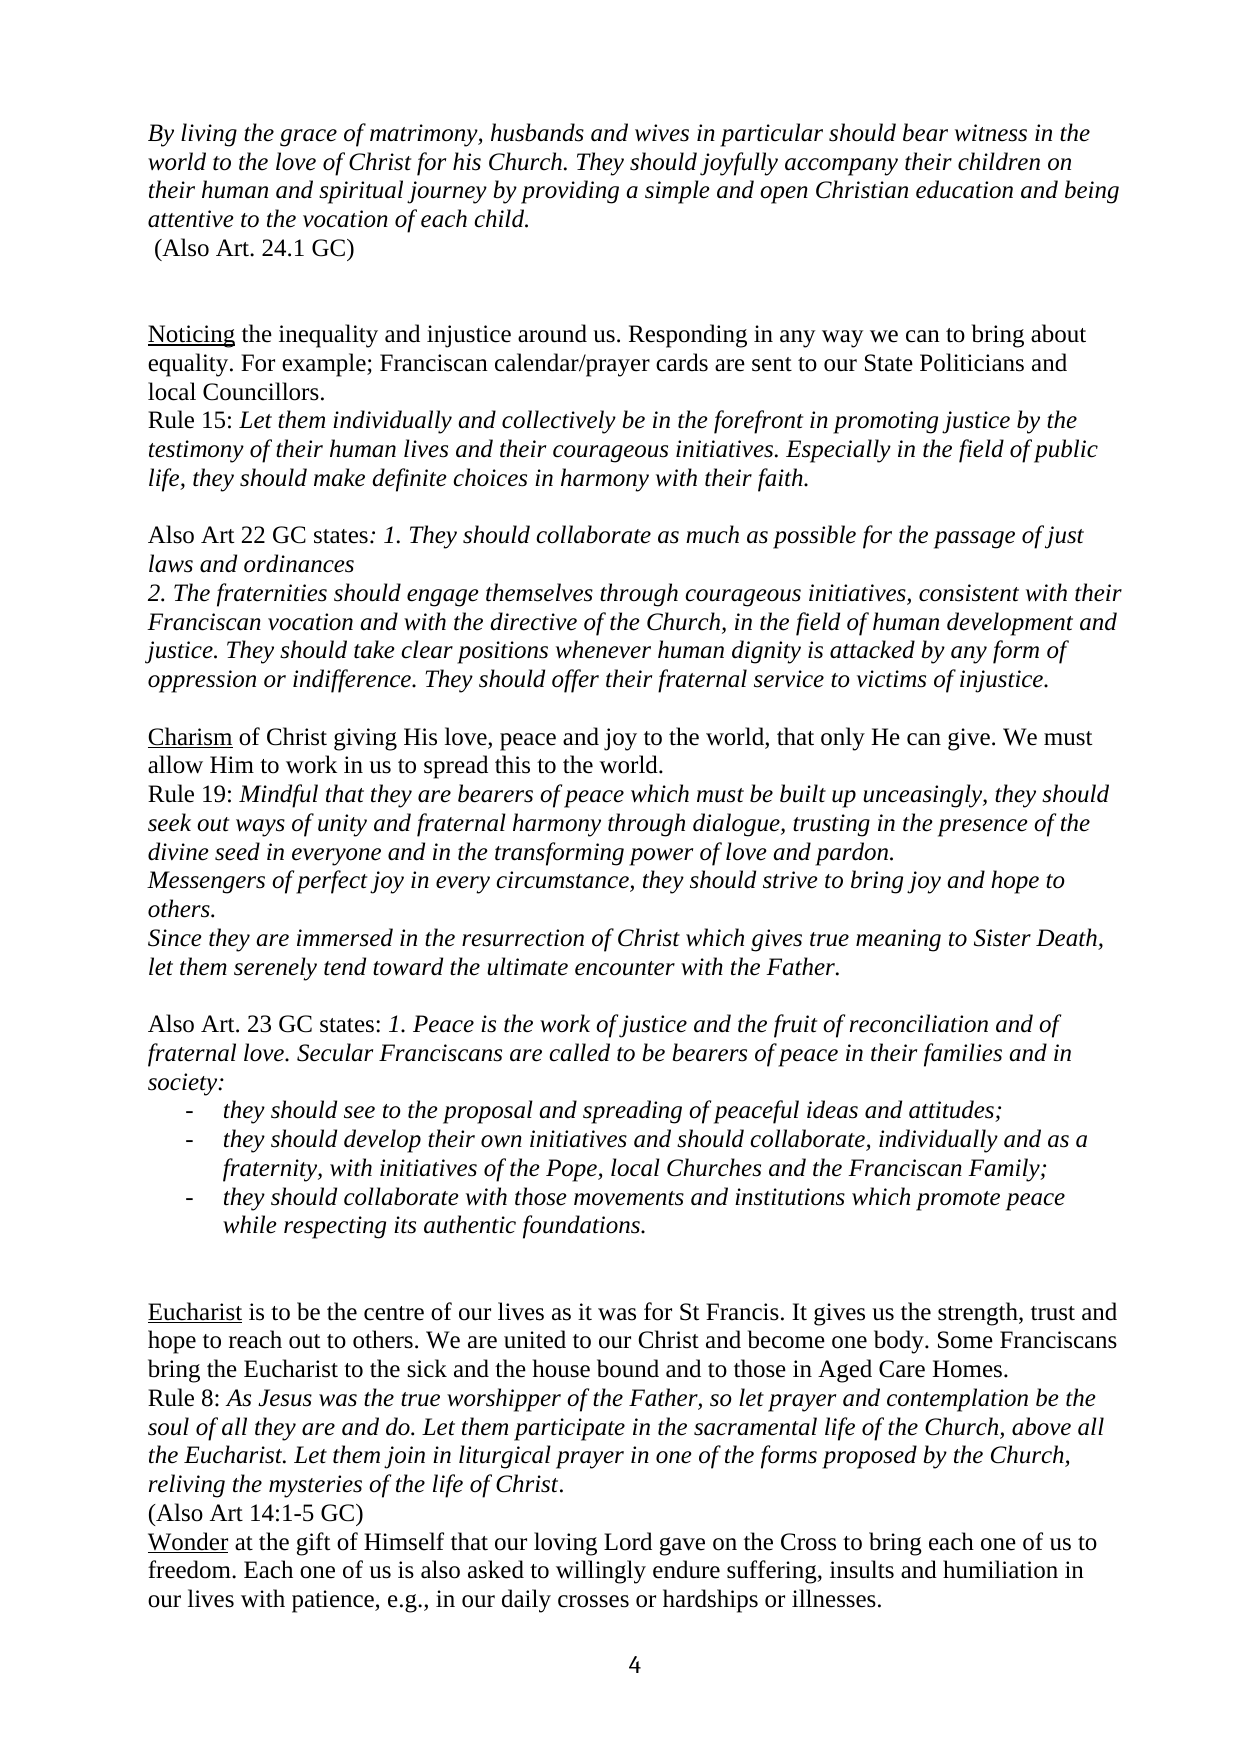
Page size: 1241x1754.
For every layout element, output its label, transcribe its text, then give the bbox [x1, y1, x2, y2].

text Charism of Christ giving His love, peace and joy to the world, that only He can give. We must allow Him to work in us to spread this to the world. [148, 722, 1122, 779]
text Eucharist is to be the centre of our lives as it was for St Francis. It gives us the strength, trust and hope to reach out to others. We are united to our Christ and become one body. Some Franciscans bring the Eucharist to the sick and the house bound and to those in Aged Care Homes. [148, 1297, 1122, 1383]
text (Also Art. 24.1 GC) [148, 233, 1122, 262]
text Rule 8: As Jesus was the true worshipper of the Father, so let prayer and contemplation be the soul of all they are and do. Let them participate in the sacramental life of the Church, above all the Eucharist. Let them join in liturgical prayer in one of the forms proposed by the Church, reliving the mysteries of the life of Christ. [148, 1383, 1122, 1498]
list they should develop their own initiatives and should collaborate, individually and as a fraternity, with initiatives of the Pope, local Churches and the Franciscan Family; [185, 1124, 1122, 1182]
text By living the grace of matrimony, husbands and wives in particular should bear witness in the world to the love of Christ for his Church. They should joyfully accompany their children on their human and spiritual journey by providing a simple and open Christian education and being attentive to the vocation of each child. [148, 118, 1122, 233]
list they should see to the proposal and spreading of peaceful ideas and attitudes; [185, 1096, 1122, 1124]
text Rule 19: Mindful that they are bearers of peace which must be built up unceasingly, they should seek out ways of unity and fraternal harmony through dialogue, trusting in the presence of the divine seed in everyone and in the transforming power of love and pardon. [148, 779, 1122, 866]
text Noticing the inequality and injustice around us. Responding in any way we can to bring about equality. For example; Franciscan calendar/prayer cards are sent to our State Politicians and local Councillors. [148, 319, 1122, 406]
text Also Art. 23 GC states: 1. Peace is the work of justice and the fruit of reconciliation and of fraternal love. Secular Franciscans are called to be bearers of peace in their families and in society: [148, 1009, 1122, 1096]
list they should collaborate with those movements and institutions which promote peace while respecting its authentic foundations. [185, 1182, 1122, 1239]
text Messengers of perfect joy in every circumstance, they should strive to bring joy and hope to others. [148, 866, 1122, 923]
text Since they are immersed in the resurrection of Christ which gives true meaning to Sister Death, let them serenely tend toward the ultimate encounter with the Father. [148, 923, 1122, 981]
text 2. The fraternities should engage themselves through courageous initiatives, consistent with their Franciscan vocation and with the directive of the Church, in the field of human development and justice. They should take clear positions whenever human dignity is attacked by any form of oppression or indifference. They should offer their fraternal service to victims of injustice. [148, 578, 1122, 693]
text Rule 15: Let them individually and collectively be in the forefront in promoting justice by the testimony of their human lives and their courageous initiatives. Especially in the field of public life, they should make definite choices in harmony with their faith. [148, 406, 1122, 492]
text (Also Art 14:1-5 GC) [148, 1498, 1122, 1527]
text Wonder at the gift of Himself that our loving Lord gave on the Cross to bring each one of us to freedom. Each one of us is also asked to willingly endure suffering, insults and humiliation in our lives with patience, e.g., in our daily crosses or hardships or illnesses. [148, 1527, 1122, 1613]
text Also Art 22 GC states: 1. They should collaborate as much as possible for the passage of just laws and ordinances [148, 521, 1122, 578]
